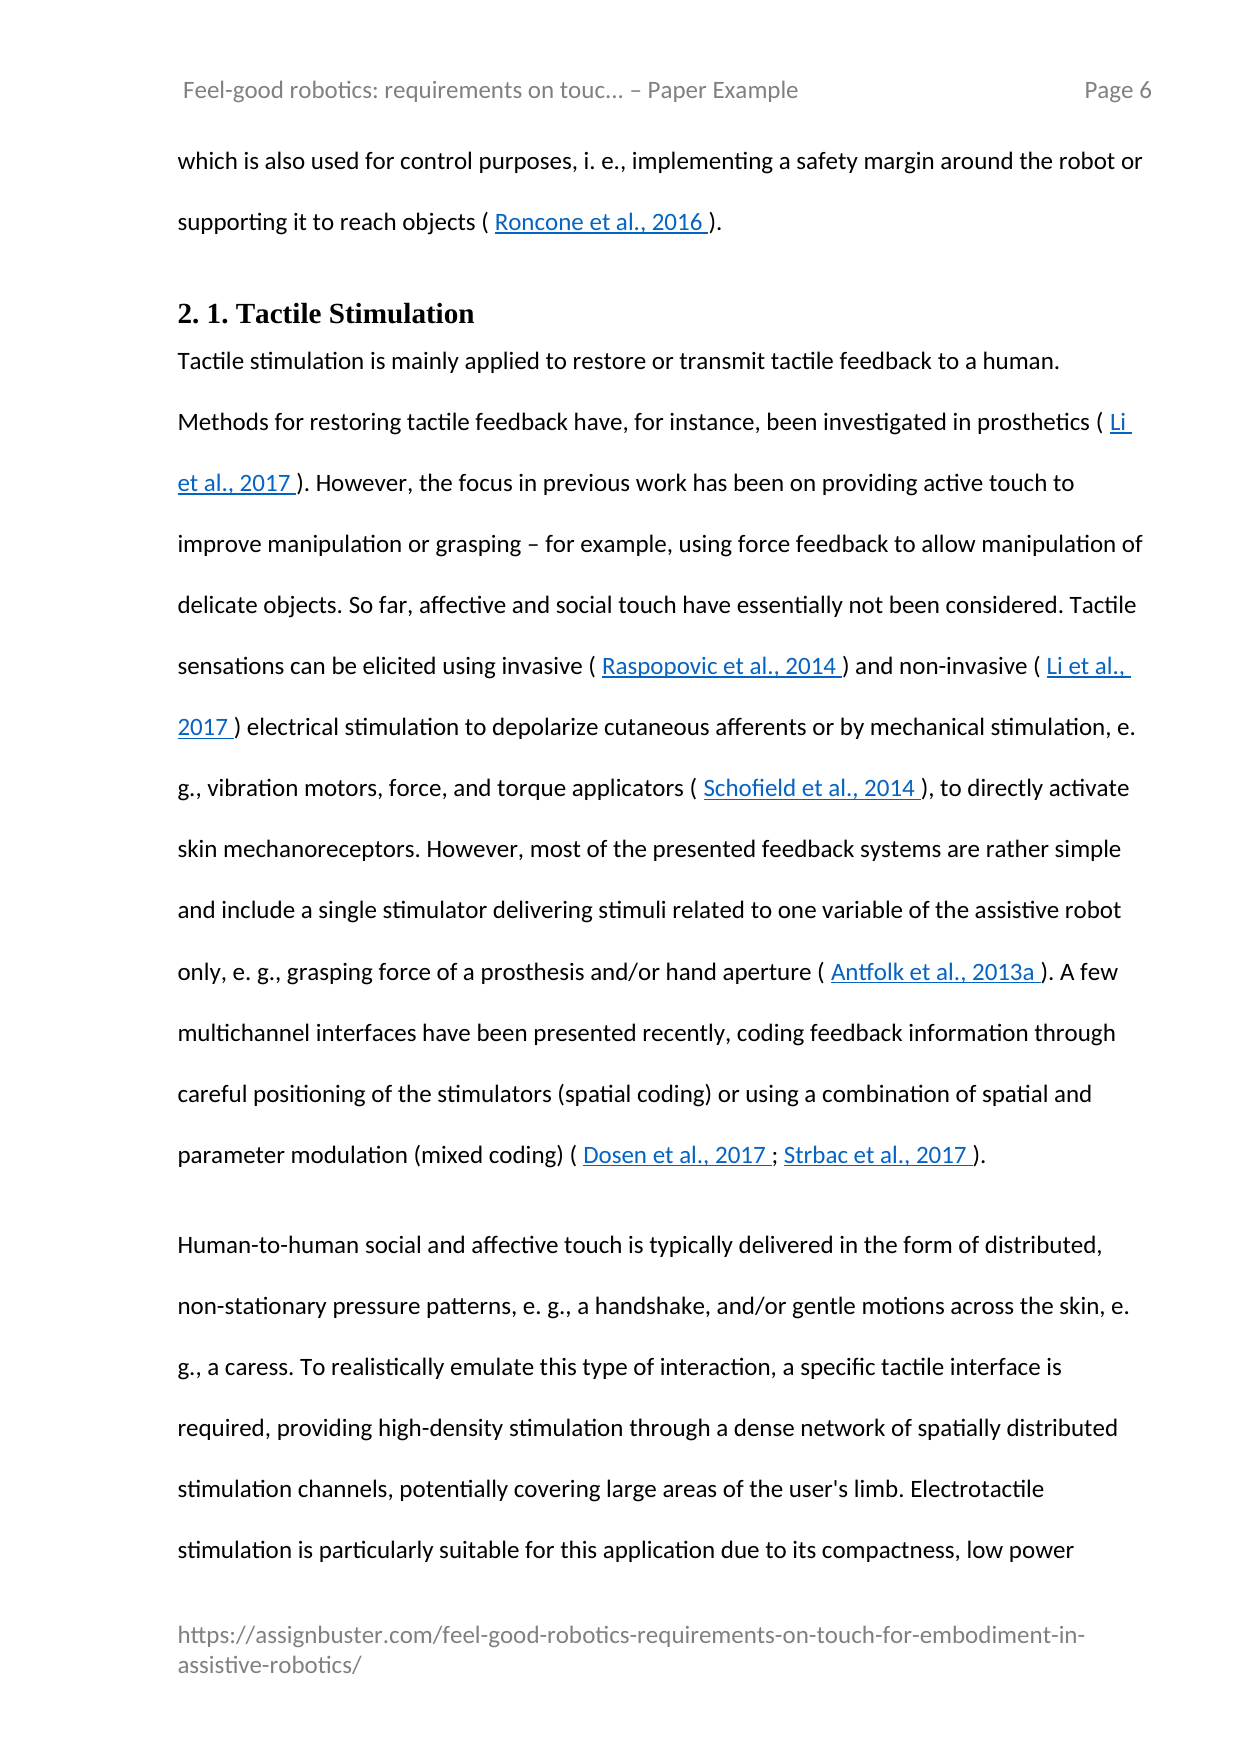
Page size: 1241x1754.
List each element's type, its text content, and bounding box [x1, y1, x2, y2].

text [177, 1229, 1152, 1565]
subtitle 2. 1. Tactile Stimulation [177, 297, 1152, 330]
text Tactile stimulation is mainly applied to restore or transmit tactile feedback to a human. Methods for restoring tactile feedback have, for instance, been investigated in prosthetics ( Li et al., 2017 ). However, the focus in previous work has been on providing active touch to improve manipulation or grasping – for example, using force feedback to allow manipulation of delicate objects. So far, affective and social touch have essentially not been considered. Tactile sensations can be elicited using invasive ( Raspopovic et al., 2014 ) and non-invasive ( Li et al., 2017 ) electrical stimulation to depolarize cutaneous afferents or by mechanical stimulation, e. g., vibration motors, force, and torque applicators ( Schofield et al., 2014 ), to directly activate skin mechanoreceptors. However, most of the presented feedback systems are rather simple and include a single stimulator delivering stimuli related to one variable of the assistive robot only, e. g., grasping force of a prosthesis and/or hand aperture ( Antfolk et al., 2013a ). A few multichannel interfaces have been presented recently, coding feedback information through careful positioning of the stimulators (spatial coding) or using a combination of spatial and parameter modulation (mixed coding) ( Dosen et al., 2017 ; Strbac et al., 2017 ). [177, 345, 1152, 1169]
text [177, 145, 1152, 237]
